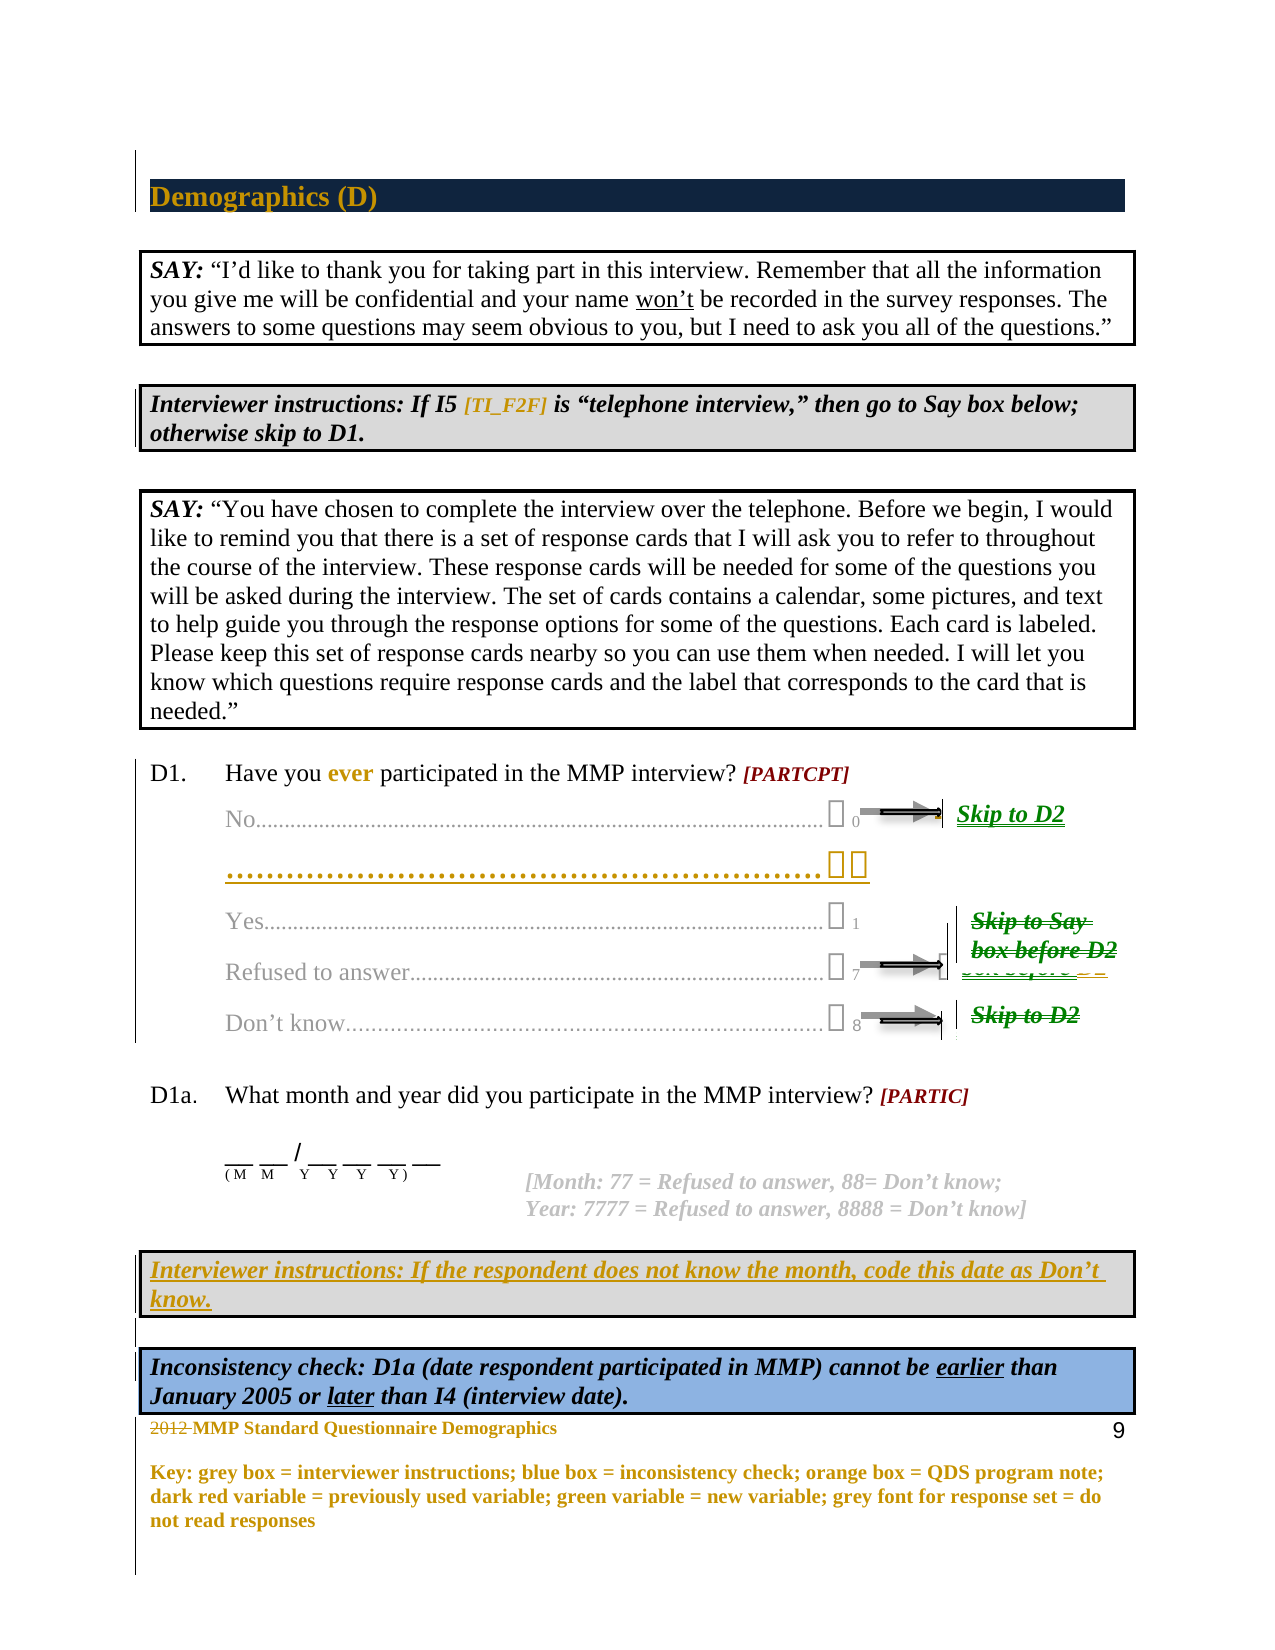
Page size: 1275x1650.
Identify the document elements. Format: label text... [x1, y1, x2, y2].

subtitle Demographics (D) [150, 179, 1125, 212]
text __ __ / __ __ __ __ [150, 1137, 1125, 1166]
text SAY: “You have chosen to complete the interview over the telephone. Before we begin, I would like to remind you that there is a set of response cards that I will ask you to refer to throughout the course of the interview. These response cards will be needed for some of the questions you will be asked during the interview. The set of cards contains a calendar, some pictures, and text to help guide you through the response options for some of the questions. Each card is labeled. Please keep this set of response cards nearby so you can use them when needed. I will let you know which questions require response cards and the label that corresponds to the card that is needed.” [142, 493, 1133, 727]
text Year: 7777 = Refused to answer, 8888 = Don’t know] [150, 1195, 1125, 1221]
text Inconsistency check: D1a (date respondent participated in MMP) cannot be earlier than January 2005 or later than I4 (interview date). [142, 1350, 1133, 1412]
text Yes  1 [225, 889, 1125, 940]
text Don’t know  8 [225, 991, 1185, 1042]
text Interviewer instructions: If I5 [TI_F2F] is “telephone interview,” then go to Say box below; otherwise skip to D1. [142, 387, 1133, 449]
text SAY: “I’d like to thank you for taking part in this interview. Remember that all the information you give me will be confidential and your name won’t be recorded in the survey responses. The answers to some questions may seem obvious to you, but I need to ask you all of the questions.” [142, 253, 1133, 343]
text Refused to answer  7 [225, 940, 946, 991]
text D1. Have you ever participated in the MMP interview? [PARTCPT] [150, 758, 1125, 787]
text No  0 [225, 787, 1125, 889]
text ( M M Y Y Y Y ) [Month: 77 = Refused to answer, 88= Don’t know; [150, 1166, 1162, 1195]
text D1a. What month and year did you participate in the MMP interview? [PARTIC] [150, 1080, 1125, 1109]
